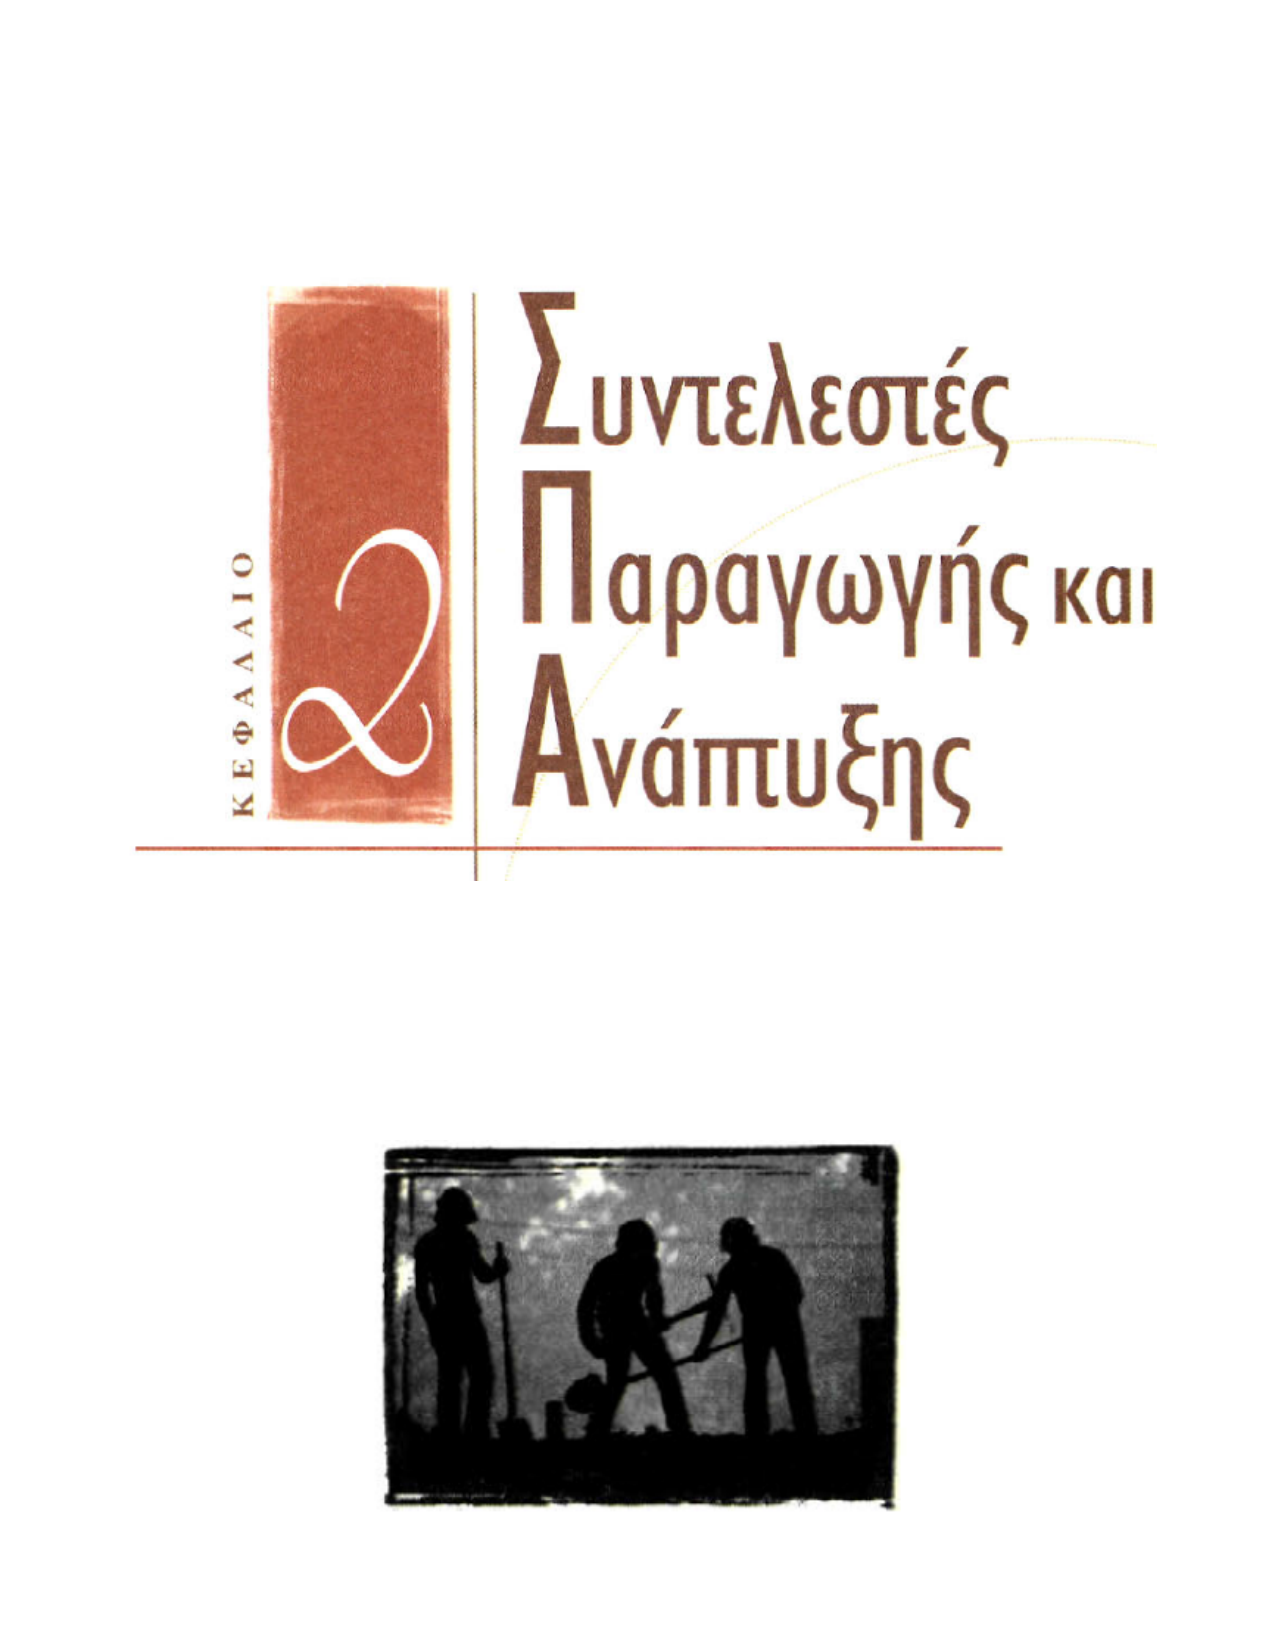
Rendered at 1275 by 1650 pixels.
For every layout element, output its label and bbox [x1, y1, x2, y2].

picture [369, 1140, 907, 1524]
